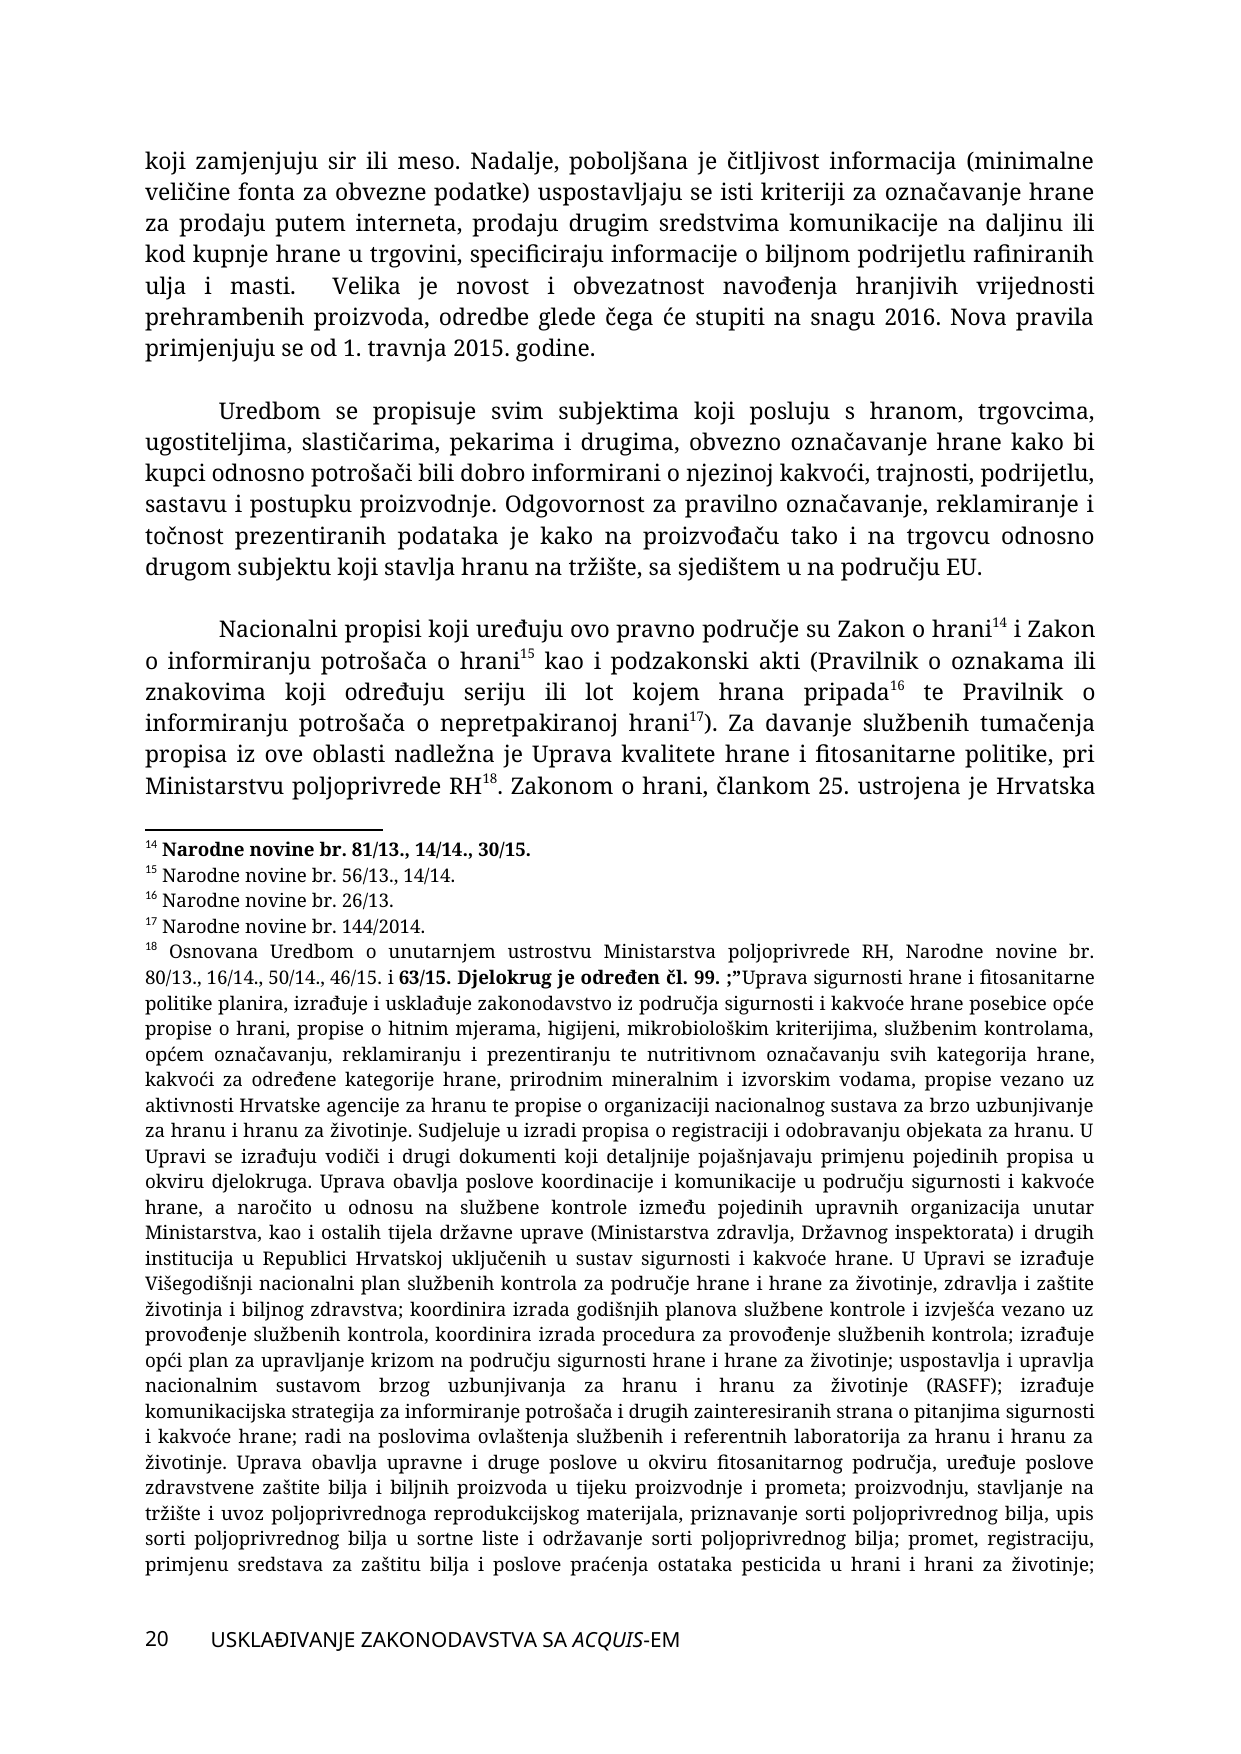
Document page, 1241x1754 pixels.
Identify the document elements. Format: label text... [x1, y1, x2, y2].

text Uredbom se propisuje svim subjektima koji posluju s hranom, trgovcima, ugostiteljima, slastičarima, pekarima i drugima, obvezno označavanje hrane kako bi kupci odnosno potrošači bili dobro informirani o njezinoj kakvoći, trajnosti, podrijetlu, sastavu i postupku proizvodnje. Odgovornost za pravilno označavanje, reklamiranje i točnost prezentiranih podataka je kako na proizvođaču tako i na trgovcu odnosno drugom subjektu koji stavlja hranu na tržište, sa sjedištem u na području EU. [145, 395, 1096, 582]
text Nacionalni propisi koji uređuju ovo pravno područje su Zakon o hrani i Zakon o informiranju potrošača o hrani kao i podzakonski akti (Pravilnik o oznakama ili znakovima koji određuju seriju ili lot kojem hrana pripada te Pravilnik o informiranju potrošača o nepretpakiranoj hrani). Za davanje službenih tumačenja propisa iz ove oblasti nadležna je Uprava kvalitete hrane i fitosanitarne politike, pri Ministarstvu poljoprivrede RH. Zakonom o hrani, člankom 25. ustrojena je Hrvatska agencija za hranu (skraćeno HAH) sa sjedištem u Osjeku, u čiji djelokrug poslova, između ostalog, spadaju i izrada znanstvenih studija u području sigurnosti hrane i hrane za životinje, kao i znanstvena procjena rizika u svezi sigurnosti hrane i hrane za životinje. [145, 613, 1096, 801]
text Pravni okvir kojim se uređuje označivanje hrane takav je da potrošačima prvenstveno jamči pristup potpunim informacijama o sadržaju i sastavu proizvoda, čime se štiti njihovo zdravlje i interesi, i na način da im omogućuje uspoređivanje proizvoda međusobno i mogućnost izbora onog proizvoda koji određenom potrošaču najviše odgovara. Novom Uredbom (EU/1169/2011) koja je stupila na snagu 13. prosinca 2014. sjedinjuju se dvije direktive: Direktiva Vijeća 2000/13/EZ o označivanju, prezentiranju i oglašavanju hrane te Direktiva Vijeća 90/496/EZ o označivanju hranjive vrijednosti hrane u skladu s izmjenom iz Direktive Komisije 2003/120/EZ. Jedna od novina je odredba u skladu s kojom su proizvođači dužni navesti prisutnost alergena u nezapakiranoj hrani, npr. u restoranima i kantinama, podrijetlo neprerađenog mesa i prisutnost imitacija hrane, poput proizvoda od povrća koji zamjenjuju sir ili meso. Nadalje, poboljšana je čitljivost informacija (minimalne veličine fonta za obvezne podatke) uspostavljaju se isti kriteriji za označavanje hrane za prodaju putem interneta, prodaju drugim sredstvima komunikacije na daljinu ili kod kupnje hrane u trgovini, specificiraju informacije o biljnom podrijetlu rafiniranih ulja i masti. Velika je novost i obvezatnost navođenja hranjivih vrijednosti prehrambenih proizvoda, odredbe glede čega će stupiti na snagu 2016. Nova pravila primjenjuju se od 1. travnja 2015. godine. [145, 145, 1096, 363]
